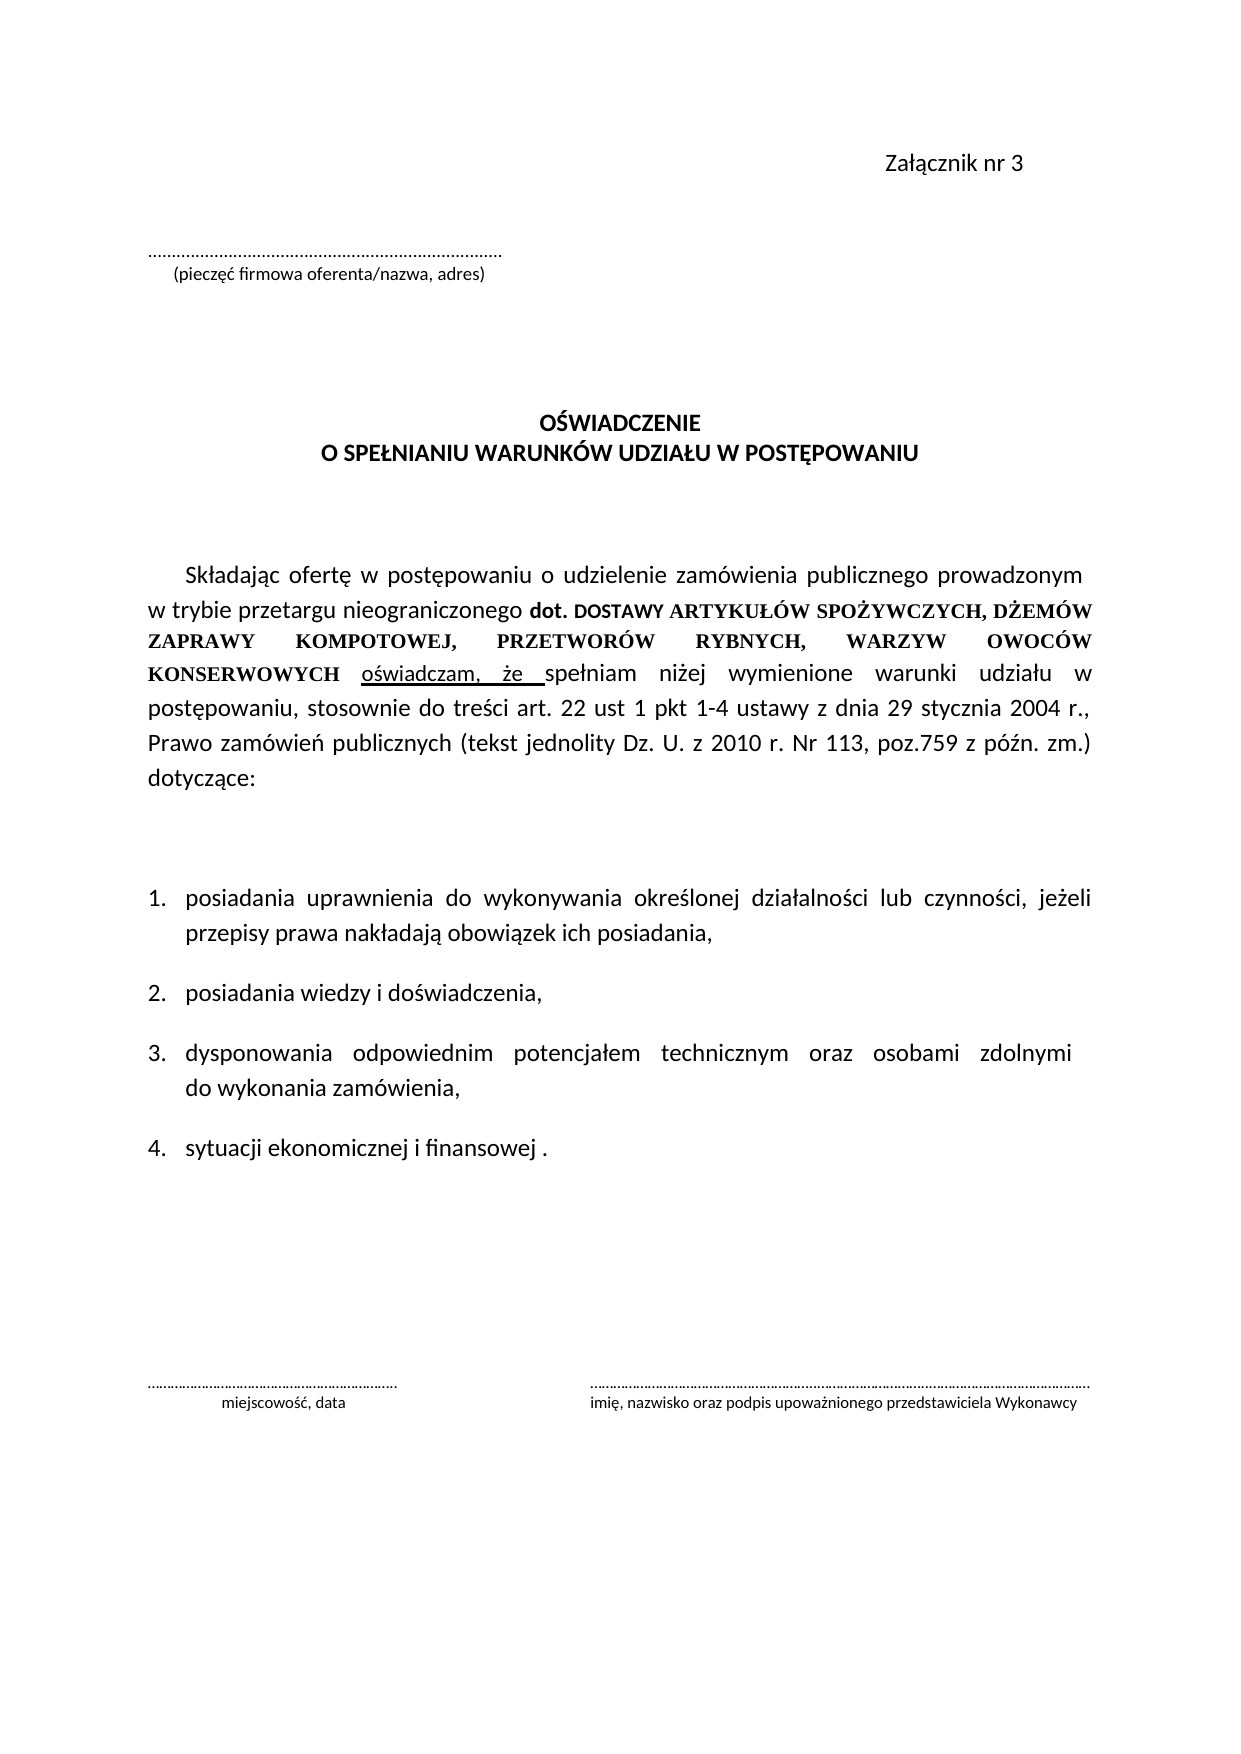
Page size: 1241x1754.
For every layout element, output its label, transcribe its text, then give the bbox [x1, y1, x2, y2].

text O SPEŁNIANIU WARUNKÓW UDZIAŁU W POSTĘPOWANIU [148, 438, 1093, 468]
text Składając ofertę w postępowaniu o udzielenie zamówienia publicznego prowadzonym w trybie przetargu nieograniczonego dot. DOSTAWY ARTYKUŁÓW SPOŻYWCZYCH, DŻEMÓW ZAPRAWY KOMPOTOWEJ, PRZETWORÓW RYBNYCH, WARZYW OWOCÓW KONSERWOWYCH oświadczam, że spełniam niżej wymienione warunki udziału w postępowaniu, stosownie do treści art. 22 ust 1 pkt 1-4 ustawy z dnia 29 stycznia 2004 r., Prawo zamówień publicznych (tekst jednolity Dz. U. z 2010 r. Nr 113, poz.759 z późn. zm.) dotyczące: [148, 560, 1093, 793]
list dysponowania odpowiednim potencjałem technicznym oraz osobami zdolnymi do wykonania zamówienia, [148, 1037, 1093, 1103]
list sytuacji ekonomicznej i finansowej . [148, 1132, 1093, 1163]
text (pieczęć firmowa oferenta/nazwa, adres) [148, 262, 1093, 285]
list posiadania wiedzy i doświadczenia, [148, 977, 1093, 1008]
list posiadania uprawnienia do wykonywania określonej działalności lub czynności, jeżeli przepisy prawa nakładają obowiązek ich posiadania, [148, 882, 1093, 948]
text Załącznik nr 3 [148, 148, 1093, 178]
text ........................................................................... [148, 239, 1093, 262]
text miejscowość, data imię, nazwisko oraz podpis upoważnionego przedstawiciela Wykonawcy [148, 1393, 1093, 1413]
text ……………………………………………………….. …………………………………………………..………………………..…………………………………… [148, 1372, 1093, 1393]
text OŚWIADCZENIE [148, 407, 1093, 438]
